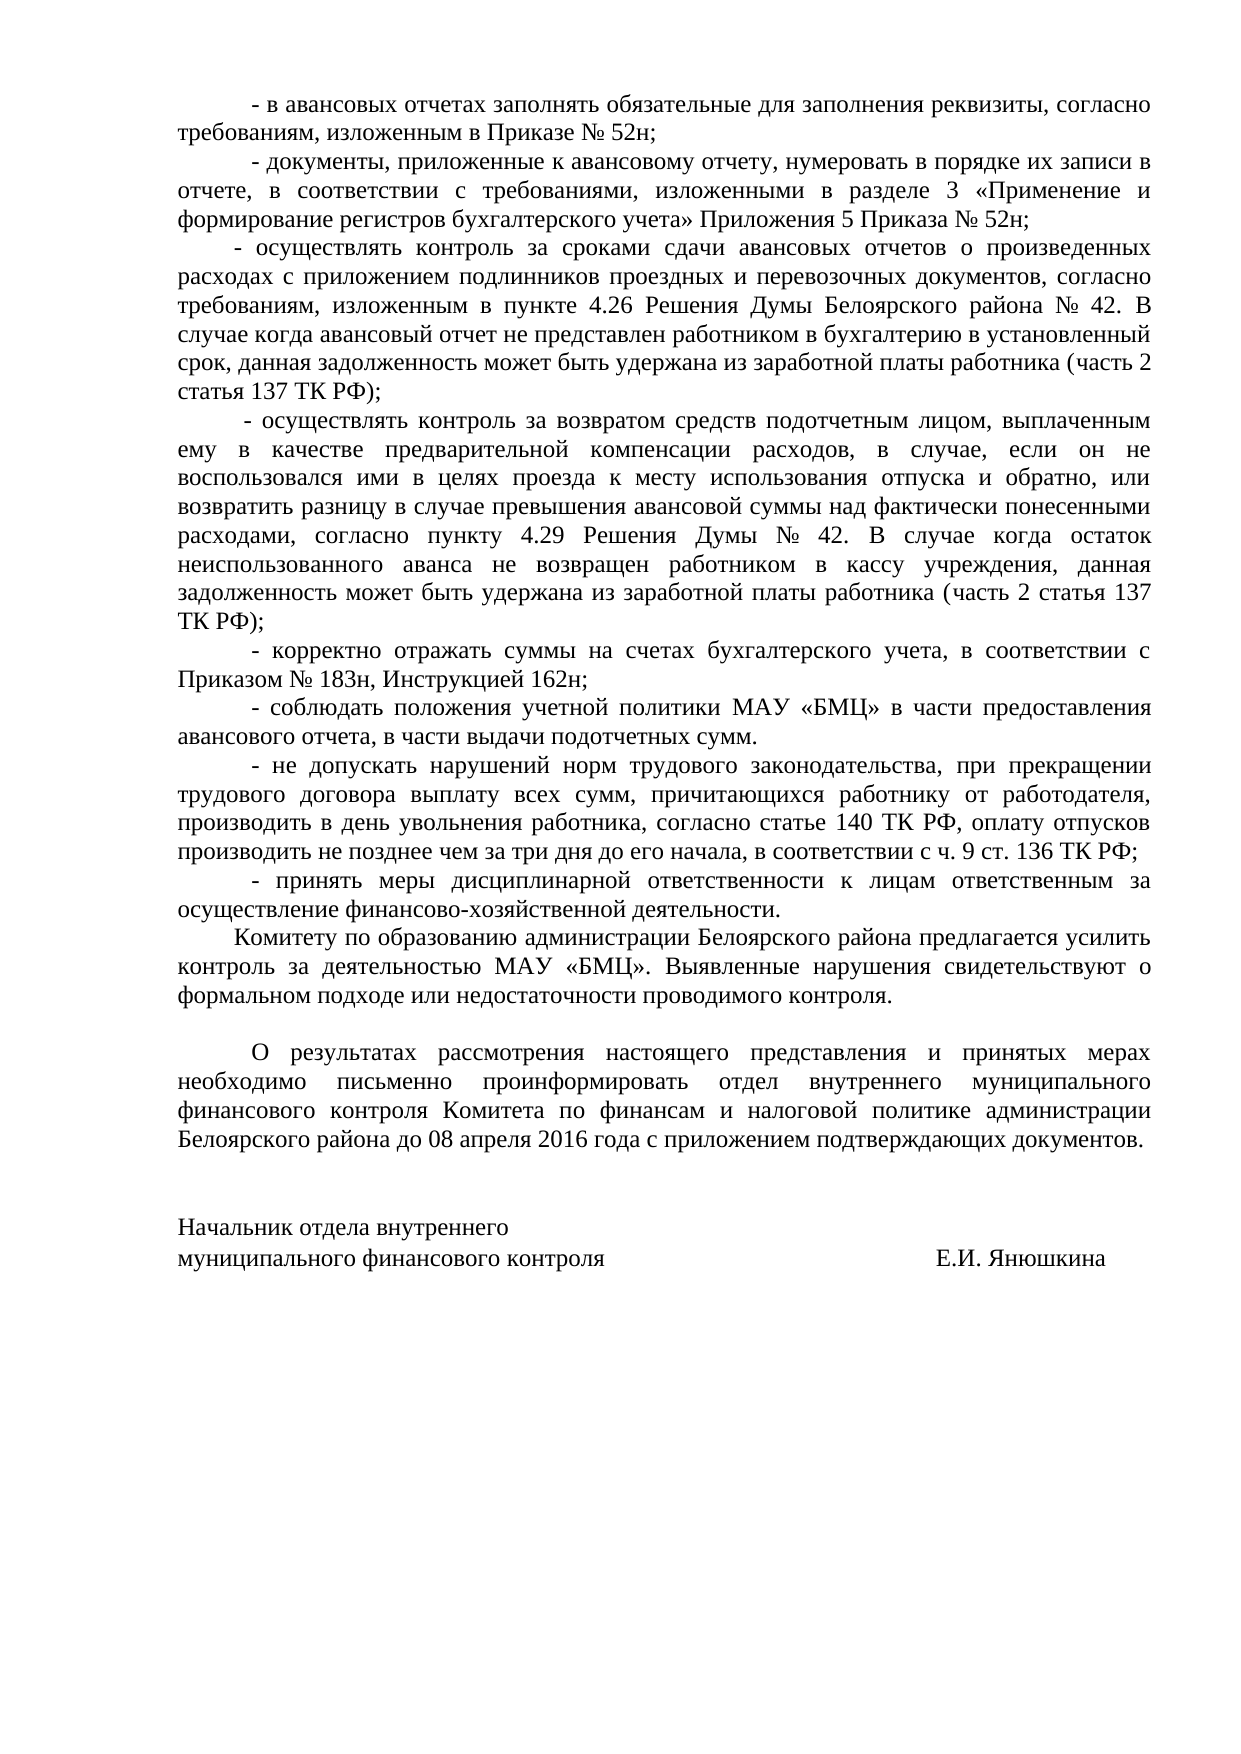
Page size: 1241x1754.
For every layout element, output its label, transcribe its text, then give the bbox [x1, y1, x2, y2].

text - не допускать нарушений норм трудового законодательства, при прекращении трудового договора выплату всех сумм, причитающихся работнику от работодателя, производить в день увольнения работника, согласно статье 140 ТК РФ, оплату отпусков производить не позднее чем за три дня до его начала, в соответствии с ч. 9 ст. 136 ТК РФ; [177, 750, 1152, 865]
text Начальник отдела внутреннего [177, 1212, 1152, 1241]
text - документы, приложенные к авансовому отчету, нумеровать в порядке их записи в отчете, в соответствии с требованиями, изложенными в разделе 3 «Применение и формирование регистров бухгалтерского учета» Приложения 5 Приказа № 52н; [177, 146, 1152, 232]
text - осуществлять контроль за сроками сдачи авансовых отчетов о произведенных расходах с приложением подлинников проездных и перевозочных документов, согласно требованиям, изложенным в пункте 4.26 Решения Думы Белоярского района № 42. В случае когда авансовый отчет не представлен работником в бухгалтерию в установленный срок, данная задолженность может быть удержана из заработной платы работника (часть 2 статья 137 ТК РФ); [177, 232, 1152, 405]
text Комитету по образованию администрации Белоярского района предлагается усилить контроль за деятельностью МАУ «БМЦ». Выявленные нарушения свидетельствуют о формальном подходе или недостаточности проводимого контроля. [177, 922, 1152, 1009]
text - соблюдать положения учетной политики МАУ «БМЦ» в части предоставления авансового отчета, в части выдачи подотчетных сумм. [177, 692, 1152, 750]
text муниципального финансового контроля Е.И. Янюшкина [177, 1243, 1152, 1272]
text - осуществлять контроль за возвратом средств подотчетным лицом, выплаченным ему в качестве предварительной компенсации расходов, в случае, если он не воспользовался ими в целях проезда к месту использования отпуска и обратно, или возвратить разницу в случае превышения авансовой суммы над фактически понесенными расходами, согласно пункту 4.29 Решения Думы № 42. В случае когда остаток неиспользованного аванса не возвращен работником в кассу учреждения, данная задолженность может быть удержана из заработной платы работника (часть 2 статья 137 ТК РФ); [177, 405, 1152, 635]
text - корректно отражать суммы на счетах бухгалтерского учета, в соответствии с Приказом № 183н, Инструкцией 162н; [177, 635, 1152, 692]
text - принять меры дисциплинарной ответственности к лицам ответственным за осуществление финансово-хозяйственной деятельности. [177, 865, 1152, 922]
text О результатах рассмотрения настоящего представления и принятых мерах необходимо письменно проинформировать отдел внутреннего муниципального финансового контроля Комитета по финансам и налоговой политике администрации Белоярского района до 08 апреля 2016 года с приложением подтверждающих документов. [177, 1037, 1152, 1152]
text - в авансовых отчетах заполнять обязательные для заполнения реквизиты, согласно требованиям, изложенным в Приказе № 52н; [177, 89, 1152, 146]
